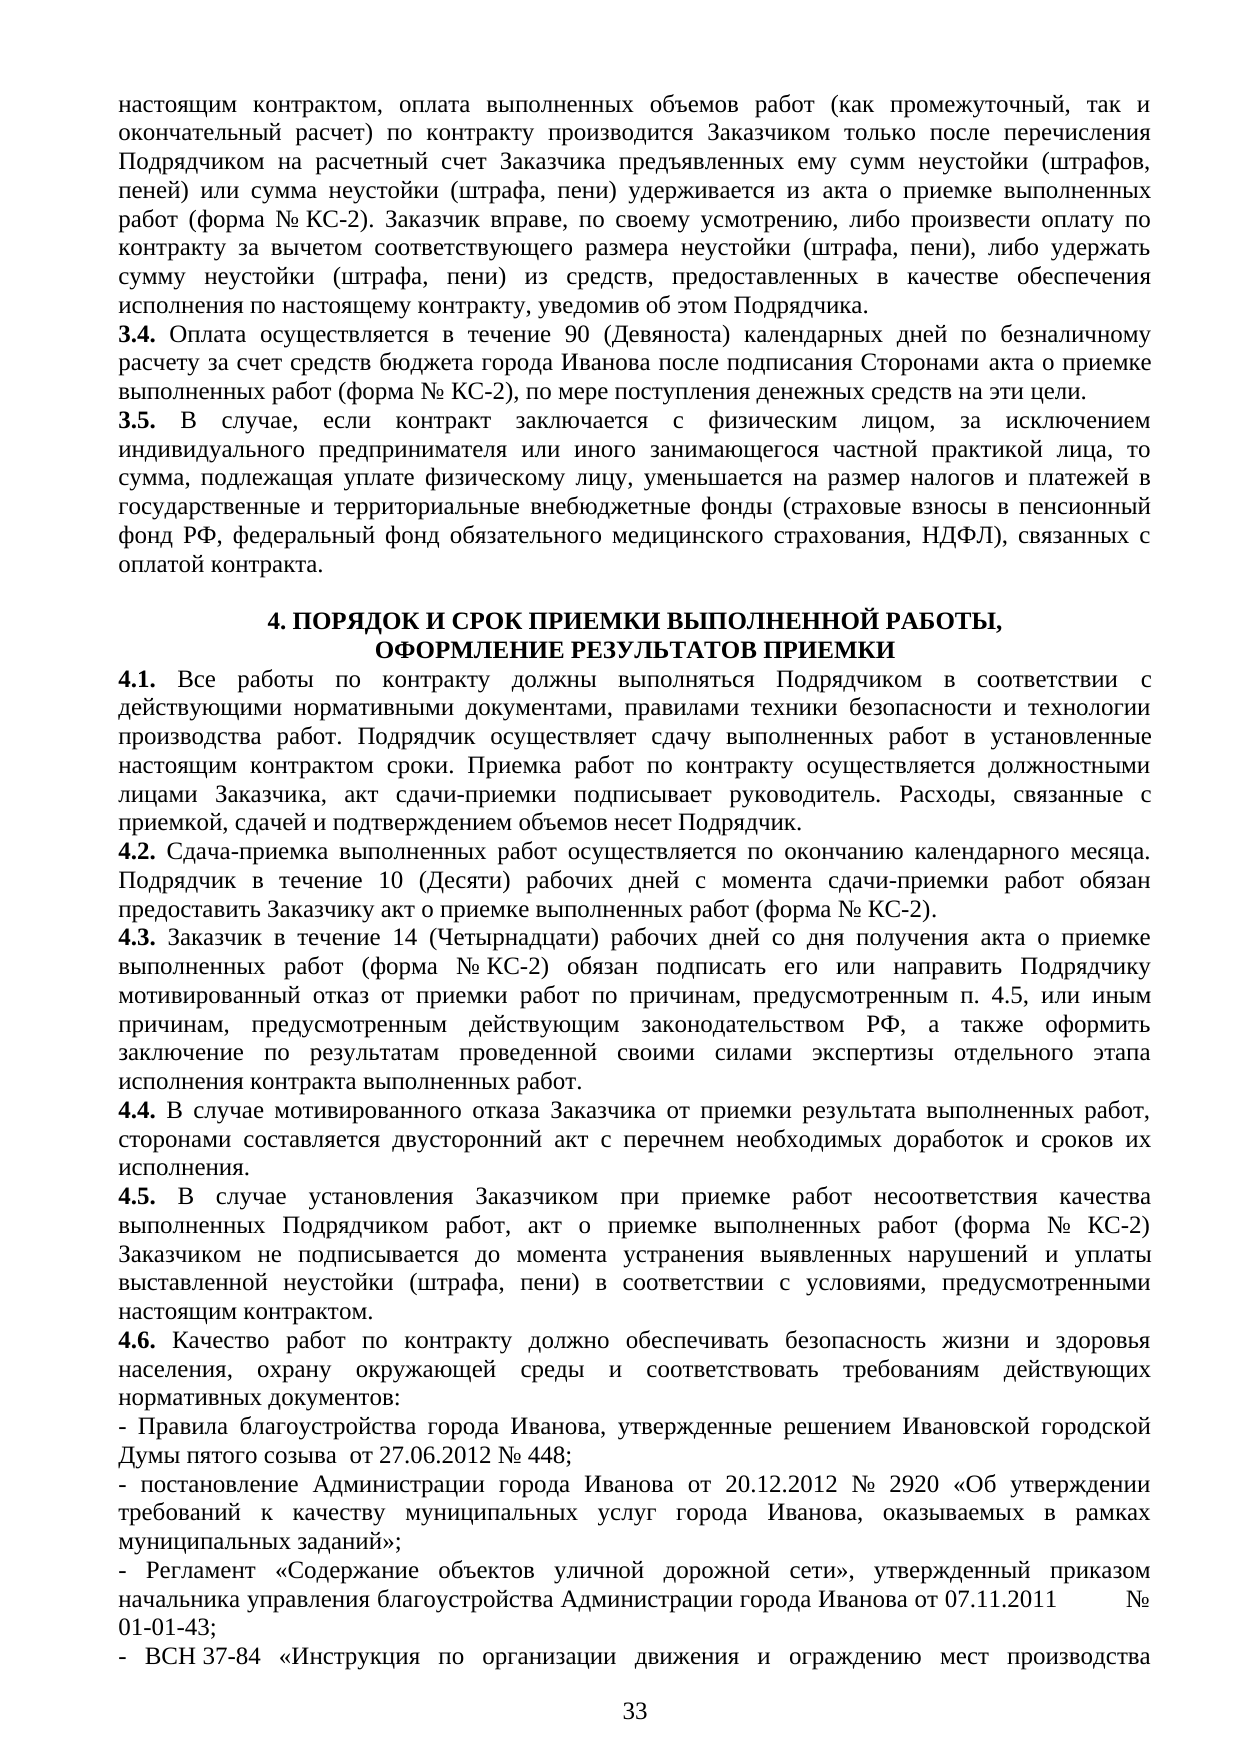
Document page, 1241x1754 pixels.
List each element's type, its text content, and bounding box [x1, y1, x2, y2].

text 4. ПОРЯДОК И СРОК ПРИЕМКИ ВЫПОЛНЕННОЙ РАБОТЫ, [118, 606, 1152, 635]
text 4.4. В случае мотивированного отказа Заказчика от приемки результата выполненных работ, сторонами составляется двусторонний акт с перечнем необходимых доработок и сроков их исполнения. [118, 1095, 1152, 1181]
text 4.1. Все работы по контракту должны выполняться Подрядчиком в соответствии с действующими нормативными документами, правилами техники безопасности и технологии производства работ. Подрядчик осуществляет сдачу выполненных работ в установленные настоящим контрактом сроки. Приемка работ по контракту осуществляется должностными лицами Заказчика, акт сдачи-приемки подписывает руководитель. Расходы, связанные с приемкой, сдачей и подтверждением объемов несет Подрядчик. [118, 664, 1152, 836]
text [118, 1641, 1152, 1670]
text 4.5. В случае установления Заказчиком при приемке работ несоответствия качества выполненных Подрядчиком работ, акт о приемке выполненных работ (форма № КС-2) Заказчиком не подписывается до момента устранения выявленных нарушений и уплаты выставленной неустойки (штрафа, пени) в соответствии с условиями, предусмотренными настоящим контрактом. [118, 1181, 1152, 1325]
text 4.6. Качество работ по контракту должно обеспечивать безопасность жизни и здоровья населения, охрану окружающей среды и соответствовать требованиям действующих нормативных документов: [118, 1325, 1152, 1411]
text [118, 89, 1152, 319]
text 4.2. Сдача-приемка выполненных работ осуществляется по окончанию календарного месяца. Подрядчик в течение 10 (Десяти) рабочих дней с момента сдачи-приемки работ обязан предоставить Заказчику акт о приемке выполненных работ (форма № КС-2). [118, 836, 1152, 922]
text 4.3. Заказчик в течение 14 (Четырнадцати) рабочих дней со дня получения акта о приемке выполненных работ (форма № КС-2) обязан подписать его или направить Подрядчику мотивированный отказ от приемки работ по причинам, предусмотренным п. 4.5, или иным причинам, предусмотренным действующим законодательством РФ, а также оформить заключение по результатам проведенной своими силами экспертизы отдельного этапа исполнения контракта выполненных работ. [118, 922, 1152, 1095]
text 3.4. Оплата осуществляется в течение 90 (Девяноста) календарных дней по безналичному расчету за счет средств бюджета города Иванова после подписания Сторонами акта о приемке выполненных работ (форма № КС-2), по мере поступления денежных средств на эти цели. [118, 319, 1152, 405]
text - Правила благоустройства города Иванова, утвержденные решением Ивановской городской Думы пятого созыва от 27.06.2012 № 448; [118, 1411, 1152, 1469]
text - Регламент «Содержание объектов уличной дорожной сети», утвержденный приказом начальника управления благоустройства Администрации города Иванова от 07.11.2011 № 01-01-43; [118, 1555, 1152, 1641]
text - постановление Администрации города Иванова от 20.12.2012 № 2920 «Об утверждении требований к качеству муниципальных услуг города Иванова, оказываемых в рамках муниципальных заданий»; [118, 1469, 1152, 1555]
text 3.5. В случае, если контракт заключается с физическим лицом, за исключением индивидуального предпринимателя или иного занимающегося частной практикой лица, то сумма, подлежащая уплате физическому лицу, уменьшается на размер налогов и платежей в государственные и территориальные внебюджетные фонды (страховые взносы в пенсионный фонд РФ, федеральный фонд обязательного медицинского страхования, НДФЛ), связанных с оплатой контракта. [118, 405, 1152, 577]
text ОФОРМЛЕНИЕ РЕЗУЛЬТАТОВ ПРИЕМКИ [118, 635, 1152, 664]
